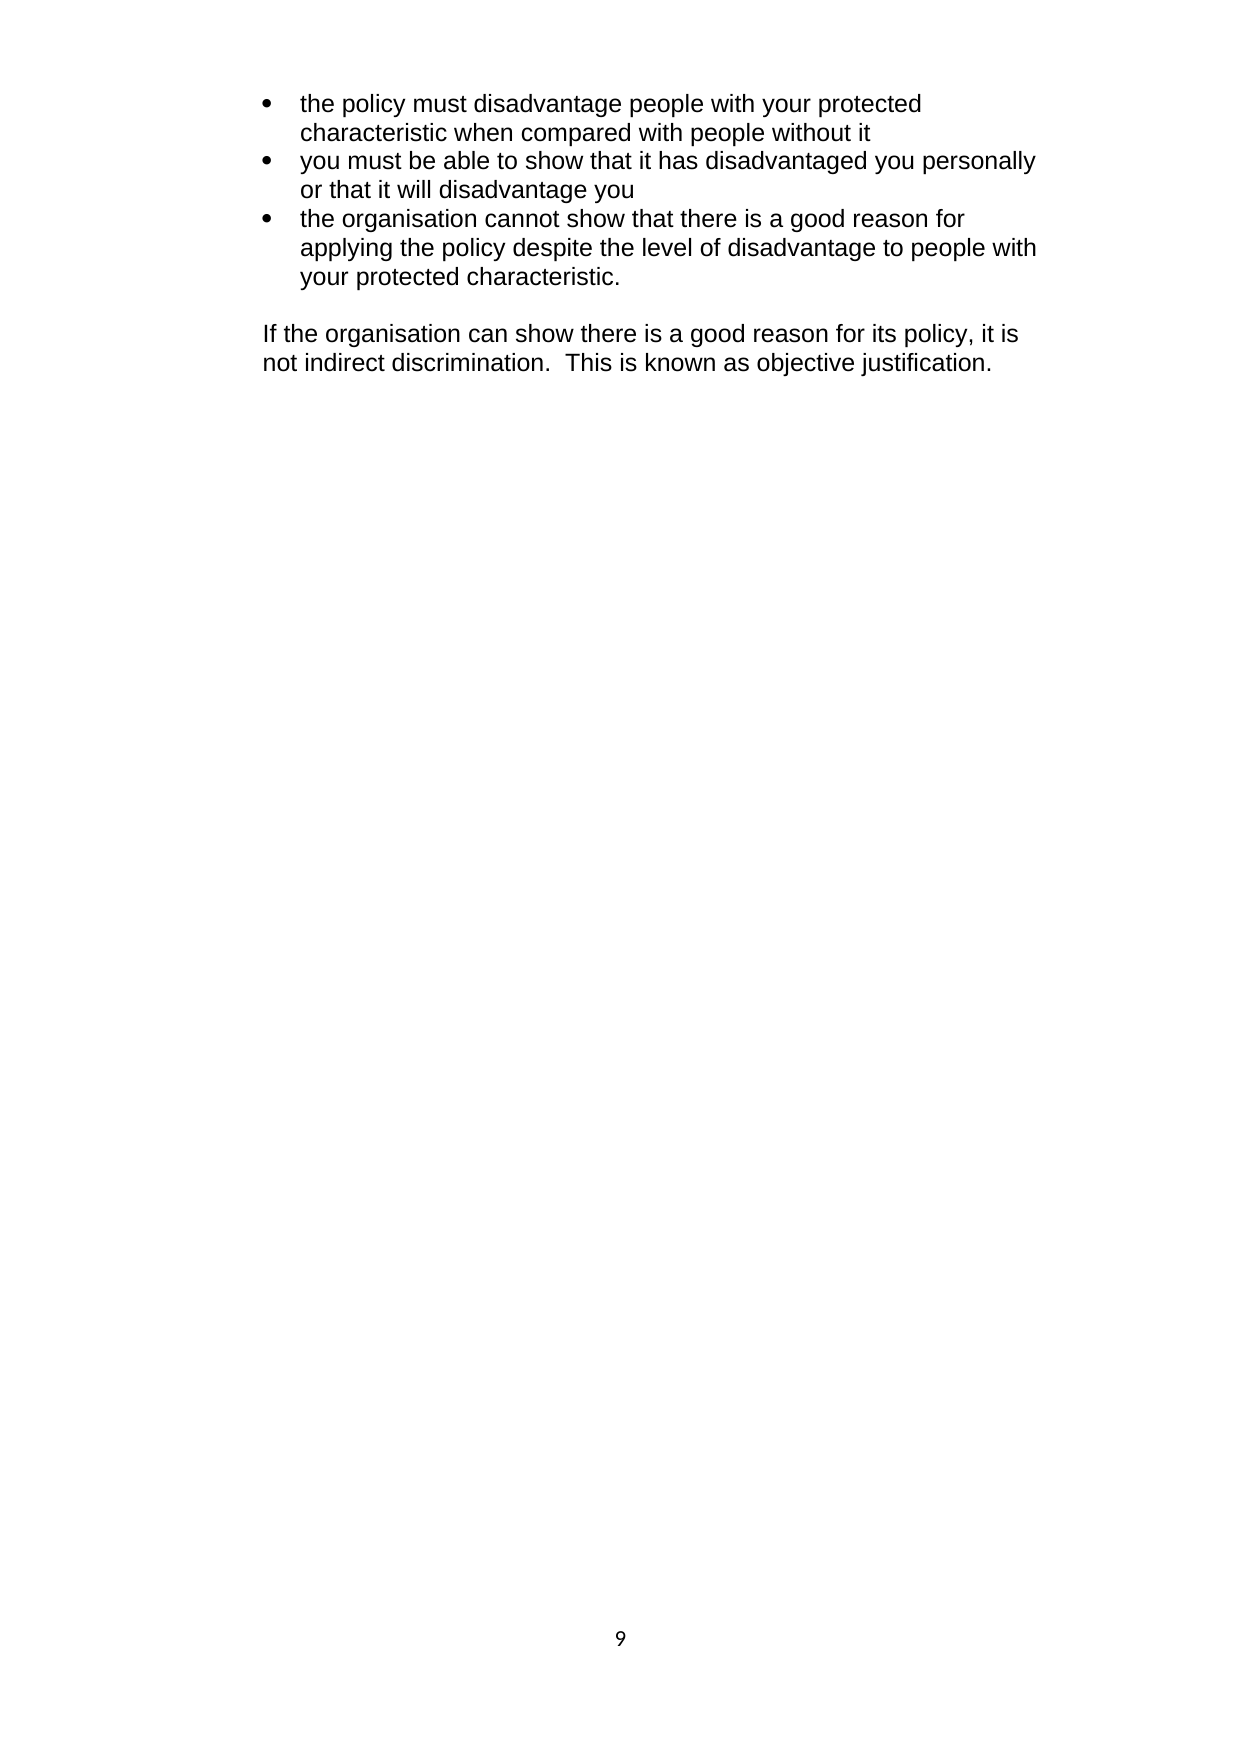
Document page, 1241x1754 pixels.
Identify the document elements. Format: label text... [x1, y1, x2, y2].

list the organisation cannot show that there is a good reason for applying the policy despite the level of disadvantage to people with your protected characteristic. [262, 204, 1053, 290]
list the policy must disadvantage people with your protected characteristic when compared with people without it [262, 89, 1053, 146]
text If the organisation can show there is a good reason for its policy, it is not indirect discrimination. This is known as objective justification. [262, 319, 1053, 376]
list you must be able to show that it has disadvantaged you personally or that it will disadvantage you [262, 146, 1053, 204]
